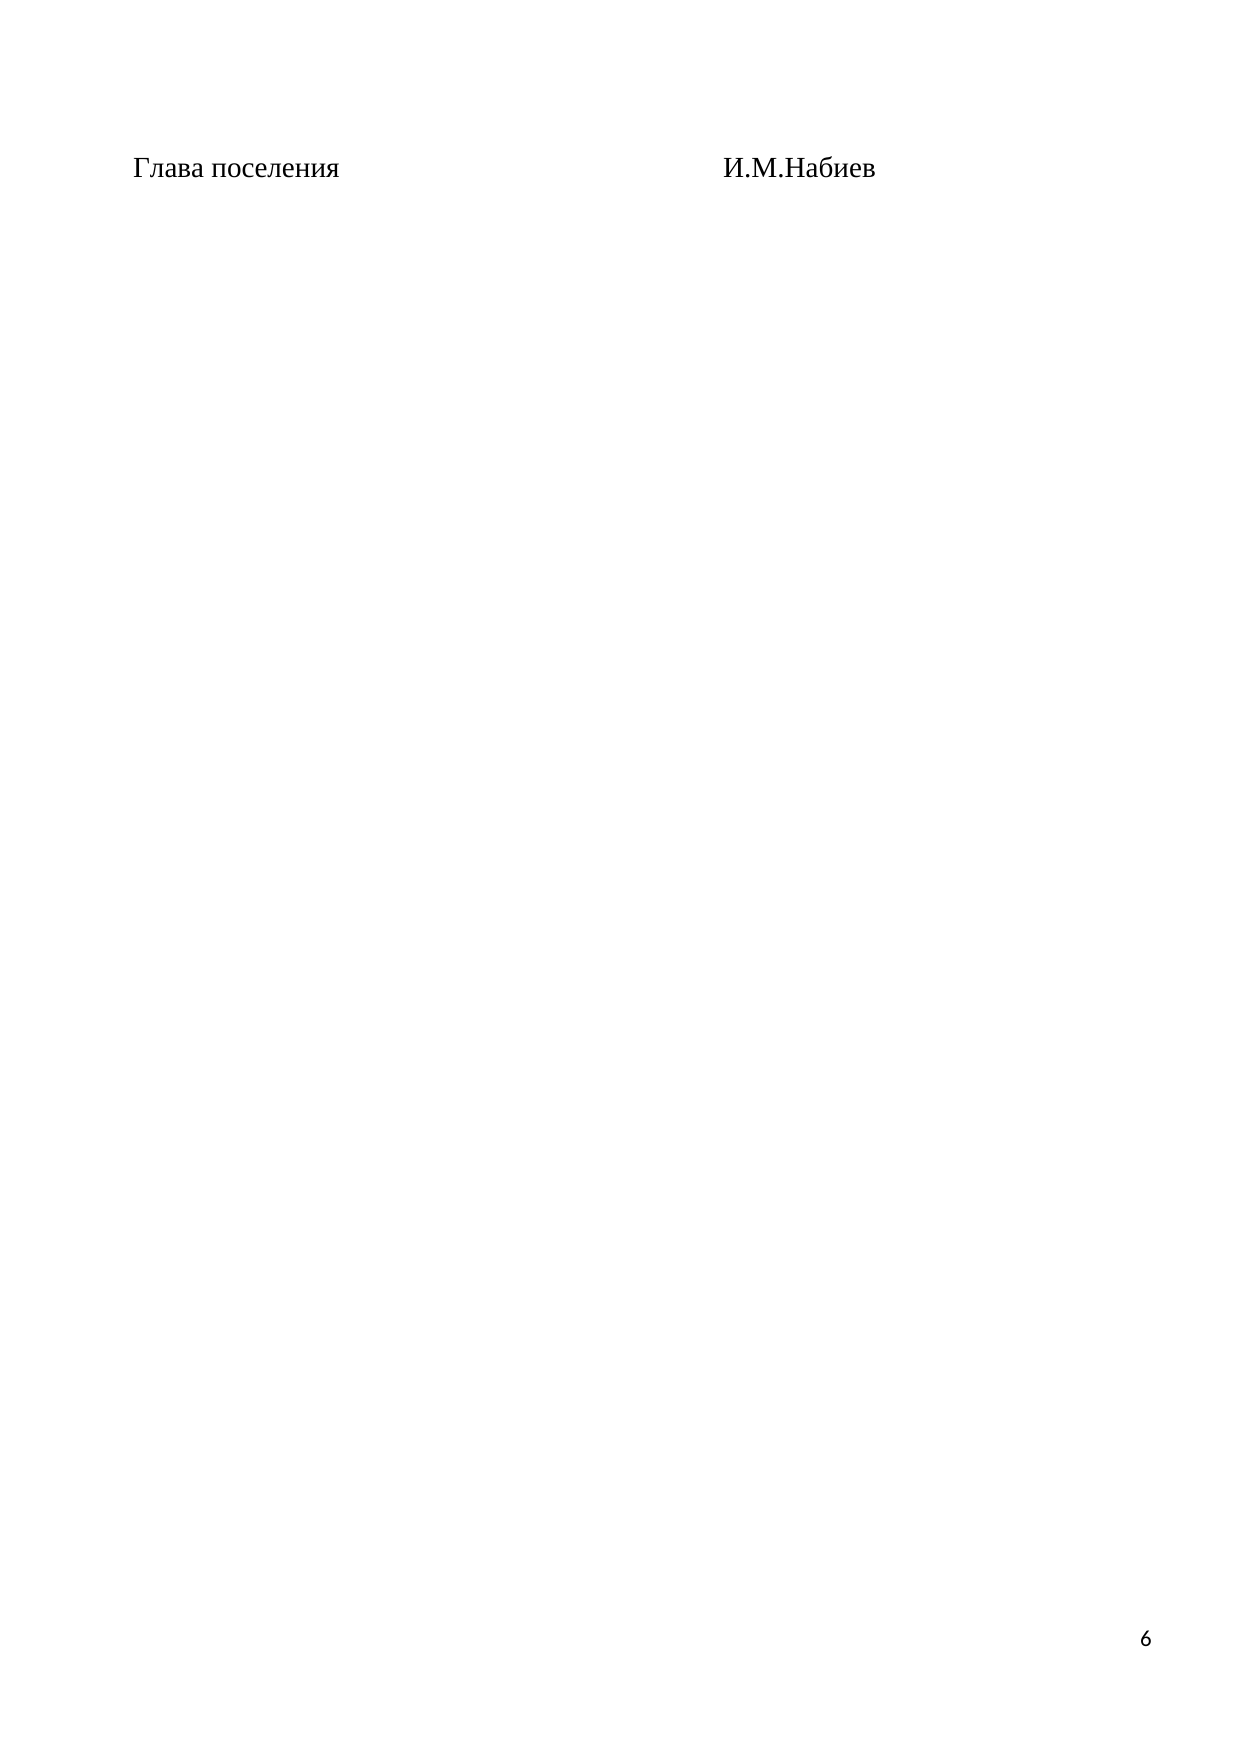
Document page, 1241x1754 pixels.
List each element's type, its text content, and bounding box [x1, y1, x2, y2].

text Глава поселения И.М.Набиев [133, 150, 1152, 184]
